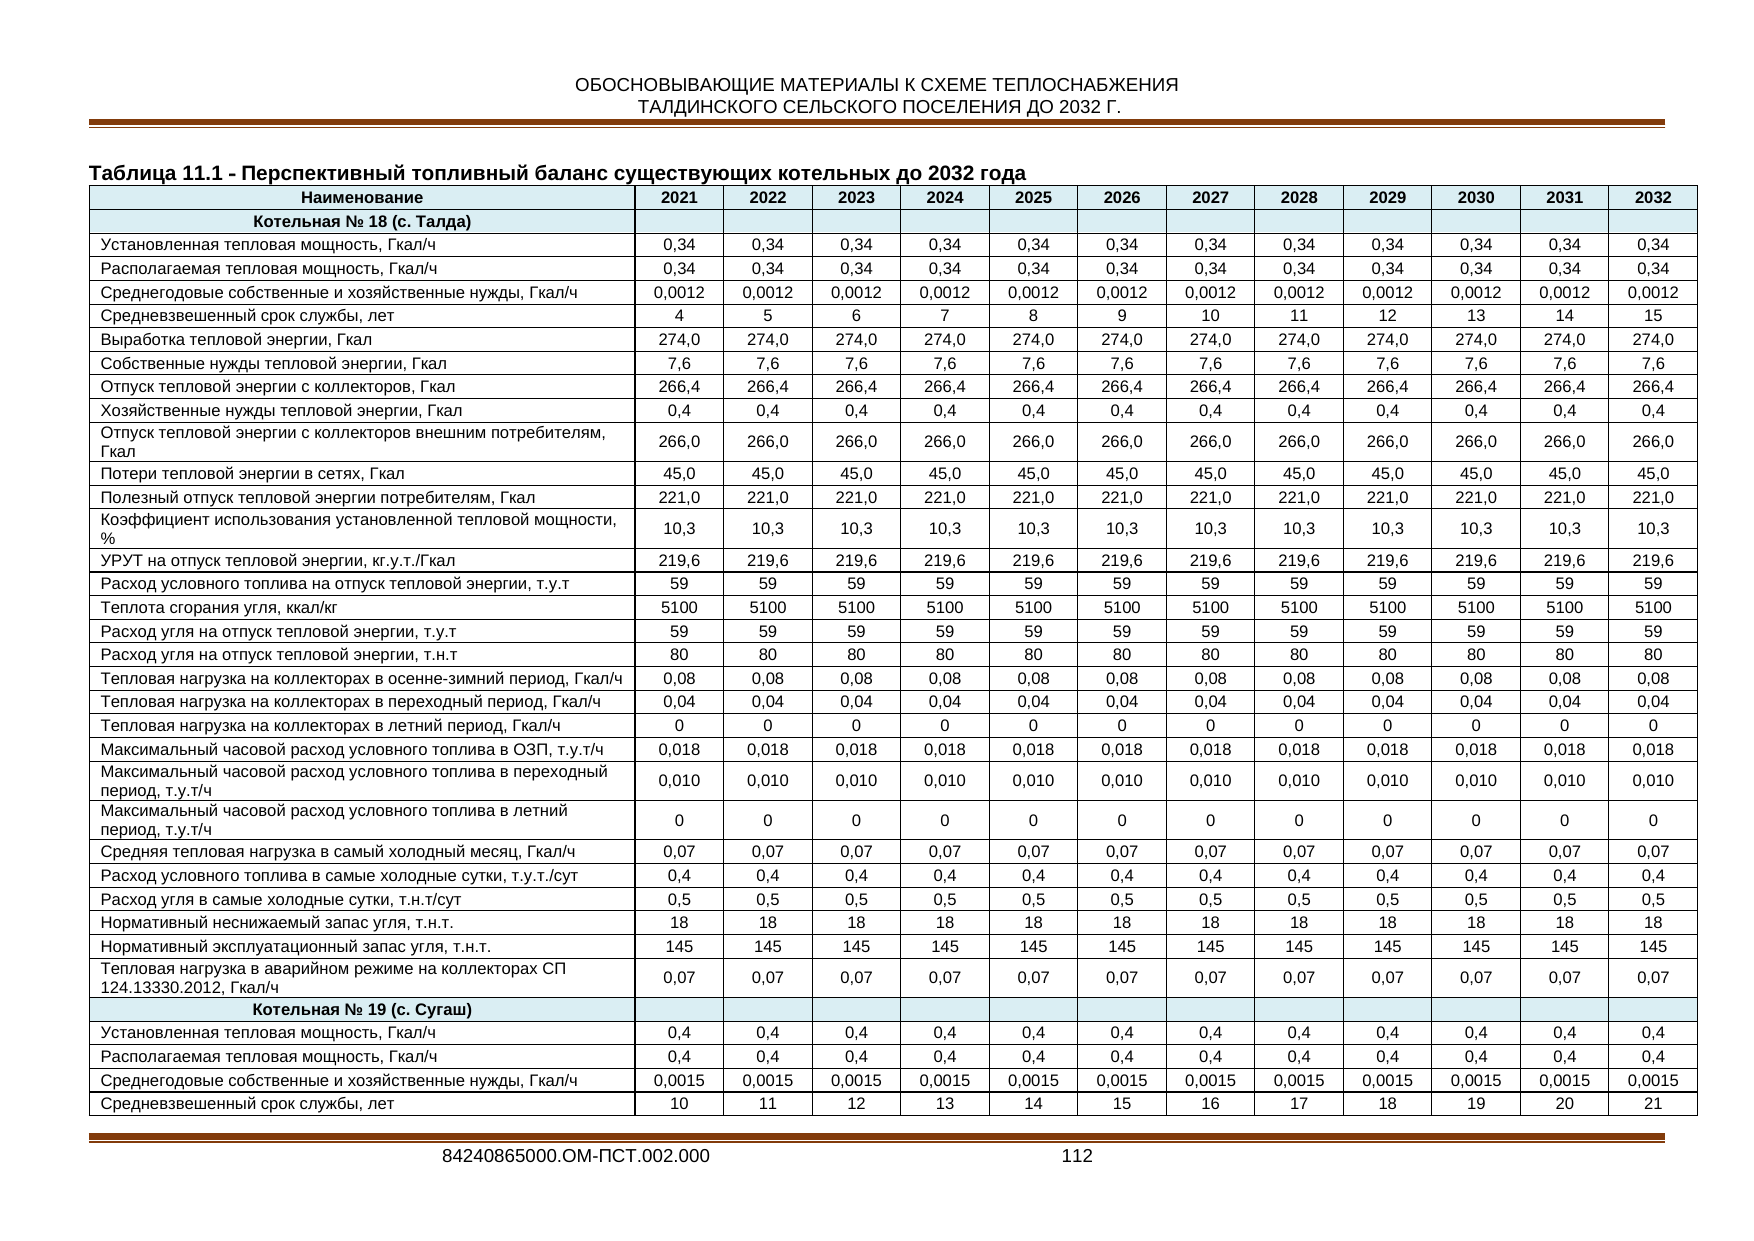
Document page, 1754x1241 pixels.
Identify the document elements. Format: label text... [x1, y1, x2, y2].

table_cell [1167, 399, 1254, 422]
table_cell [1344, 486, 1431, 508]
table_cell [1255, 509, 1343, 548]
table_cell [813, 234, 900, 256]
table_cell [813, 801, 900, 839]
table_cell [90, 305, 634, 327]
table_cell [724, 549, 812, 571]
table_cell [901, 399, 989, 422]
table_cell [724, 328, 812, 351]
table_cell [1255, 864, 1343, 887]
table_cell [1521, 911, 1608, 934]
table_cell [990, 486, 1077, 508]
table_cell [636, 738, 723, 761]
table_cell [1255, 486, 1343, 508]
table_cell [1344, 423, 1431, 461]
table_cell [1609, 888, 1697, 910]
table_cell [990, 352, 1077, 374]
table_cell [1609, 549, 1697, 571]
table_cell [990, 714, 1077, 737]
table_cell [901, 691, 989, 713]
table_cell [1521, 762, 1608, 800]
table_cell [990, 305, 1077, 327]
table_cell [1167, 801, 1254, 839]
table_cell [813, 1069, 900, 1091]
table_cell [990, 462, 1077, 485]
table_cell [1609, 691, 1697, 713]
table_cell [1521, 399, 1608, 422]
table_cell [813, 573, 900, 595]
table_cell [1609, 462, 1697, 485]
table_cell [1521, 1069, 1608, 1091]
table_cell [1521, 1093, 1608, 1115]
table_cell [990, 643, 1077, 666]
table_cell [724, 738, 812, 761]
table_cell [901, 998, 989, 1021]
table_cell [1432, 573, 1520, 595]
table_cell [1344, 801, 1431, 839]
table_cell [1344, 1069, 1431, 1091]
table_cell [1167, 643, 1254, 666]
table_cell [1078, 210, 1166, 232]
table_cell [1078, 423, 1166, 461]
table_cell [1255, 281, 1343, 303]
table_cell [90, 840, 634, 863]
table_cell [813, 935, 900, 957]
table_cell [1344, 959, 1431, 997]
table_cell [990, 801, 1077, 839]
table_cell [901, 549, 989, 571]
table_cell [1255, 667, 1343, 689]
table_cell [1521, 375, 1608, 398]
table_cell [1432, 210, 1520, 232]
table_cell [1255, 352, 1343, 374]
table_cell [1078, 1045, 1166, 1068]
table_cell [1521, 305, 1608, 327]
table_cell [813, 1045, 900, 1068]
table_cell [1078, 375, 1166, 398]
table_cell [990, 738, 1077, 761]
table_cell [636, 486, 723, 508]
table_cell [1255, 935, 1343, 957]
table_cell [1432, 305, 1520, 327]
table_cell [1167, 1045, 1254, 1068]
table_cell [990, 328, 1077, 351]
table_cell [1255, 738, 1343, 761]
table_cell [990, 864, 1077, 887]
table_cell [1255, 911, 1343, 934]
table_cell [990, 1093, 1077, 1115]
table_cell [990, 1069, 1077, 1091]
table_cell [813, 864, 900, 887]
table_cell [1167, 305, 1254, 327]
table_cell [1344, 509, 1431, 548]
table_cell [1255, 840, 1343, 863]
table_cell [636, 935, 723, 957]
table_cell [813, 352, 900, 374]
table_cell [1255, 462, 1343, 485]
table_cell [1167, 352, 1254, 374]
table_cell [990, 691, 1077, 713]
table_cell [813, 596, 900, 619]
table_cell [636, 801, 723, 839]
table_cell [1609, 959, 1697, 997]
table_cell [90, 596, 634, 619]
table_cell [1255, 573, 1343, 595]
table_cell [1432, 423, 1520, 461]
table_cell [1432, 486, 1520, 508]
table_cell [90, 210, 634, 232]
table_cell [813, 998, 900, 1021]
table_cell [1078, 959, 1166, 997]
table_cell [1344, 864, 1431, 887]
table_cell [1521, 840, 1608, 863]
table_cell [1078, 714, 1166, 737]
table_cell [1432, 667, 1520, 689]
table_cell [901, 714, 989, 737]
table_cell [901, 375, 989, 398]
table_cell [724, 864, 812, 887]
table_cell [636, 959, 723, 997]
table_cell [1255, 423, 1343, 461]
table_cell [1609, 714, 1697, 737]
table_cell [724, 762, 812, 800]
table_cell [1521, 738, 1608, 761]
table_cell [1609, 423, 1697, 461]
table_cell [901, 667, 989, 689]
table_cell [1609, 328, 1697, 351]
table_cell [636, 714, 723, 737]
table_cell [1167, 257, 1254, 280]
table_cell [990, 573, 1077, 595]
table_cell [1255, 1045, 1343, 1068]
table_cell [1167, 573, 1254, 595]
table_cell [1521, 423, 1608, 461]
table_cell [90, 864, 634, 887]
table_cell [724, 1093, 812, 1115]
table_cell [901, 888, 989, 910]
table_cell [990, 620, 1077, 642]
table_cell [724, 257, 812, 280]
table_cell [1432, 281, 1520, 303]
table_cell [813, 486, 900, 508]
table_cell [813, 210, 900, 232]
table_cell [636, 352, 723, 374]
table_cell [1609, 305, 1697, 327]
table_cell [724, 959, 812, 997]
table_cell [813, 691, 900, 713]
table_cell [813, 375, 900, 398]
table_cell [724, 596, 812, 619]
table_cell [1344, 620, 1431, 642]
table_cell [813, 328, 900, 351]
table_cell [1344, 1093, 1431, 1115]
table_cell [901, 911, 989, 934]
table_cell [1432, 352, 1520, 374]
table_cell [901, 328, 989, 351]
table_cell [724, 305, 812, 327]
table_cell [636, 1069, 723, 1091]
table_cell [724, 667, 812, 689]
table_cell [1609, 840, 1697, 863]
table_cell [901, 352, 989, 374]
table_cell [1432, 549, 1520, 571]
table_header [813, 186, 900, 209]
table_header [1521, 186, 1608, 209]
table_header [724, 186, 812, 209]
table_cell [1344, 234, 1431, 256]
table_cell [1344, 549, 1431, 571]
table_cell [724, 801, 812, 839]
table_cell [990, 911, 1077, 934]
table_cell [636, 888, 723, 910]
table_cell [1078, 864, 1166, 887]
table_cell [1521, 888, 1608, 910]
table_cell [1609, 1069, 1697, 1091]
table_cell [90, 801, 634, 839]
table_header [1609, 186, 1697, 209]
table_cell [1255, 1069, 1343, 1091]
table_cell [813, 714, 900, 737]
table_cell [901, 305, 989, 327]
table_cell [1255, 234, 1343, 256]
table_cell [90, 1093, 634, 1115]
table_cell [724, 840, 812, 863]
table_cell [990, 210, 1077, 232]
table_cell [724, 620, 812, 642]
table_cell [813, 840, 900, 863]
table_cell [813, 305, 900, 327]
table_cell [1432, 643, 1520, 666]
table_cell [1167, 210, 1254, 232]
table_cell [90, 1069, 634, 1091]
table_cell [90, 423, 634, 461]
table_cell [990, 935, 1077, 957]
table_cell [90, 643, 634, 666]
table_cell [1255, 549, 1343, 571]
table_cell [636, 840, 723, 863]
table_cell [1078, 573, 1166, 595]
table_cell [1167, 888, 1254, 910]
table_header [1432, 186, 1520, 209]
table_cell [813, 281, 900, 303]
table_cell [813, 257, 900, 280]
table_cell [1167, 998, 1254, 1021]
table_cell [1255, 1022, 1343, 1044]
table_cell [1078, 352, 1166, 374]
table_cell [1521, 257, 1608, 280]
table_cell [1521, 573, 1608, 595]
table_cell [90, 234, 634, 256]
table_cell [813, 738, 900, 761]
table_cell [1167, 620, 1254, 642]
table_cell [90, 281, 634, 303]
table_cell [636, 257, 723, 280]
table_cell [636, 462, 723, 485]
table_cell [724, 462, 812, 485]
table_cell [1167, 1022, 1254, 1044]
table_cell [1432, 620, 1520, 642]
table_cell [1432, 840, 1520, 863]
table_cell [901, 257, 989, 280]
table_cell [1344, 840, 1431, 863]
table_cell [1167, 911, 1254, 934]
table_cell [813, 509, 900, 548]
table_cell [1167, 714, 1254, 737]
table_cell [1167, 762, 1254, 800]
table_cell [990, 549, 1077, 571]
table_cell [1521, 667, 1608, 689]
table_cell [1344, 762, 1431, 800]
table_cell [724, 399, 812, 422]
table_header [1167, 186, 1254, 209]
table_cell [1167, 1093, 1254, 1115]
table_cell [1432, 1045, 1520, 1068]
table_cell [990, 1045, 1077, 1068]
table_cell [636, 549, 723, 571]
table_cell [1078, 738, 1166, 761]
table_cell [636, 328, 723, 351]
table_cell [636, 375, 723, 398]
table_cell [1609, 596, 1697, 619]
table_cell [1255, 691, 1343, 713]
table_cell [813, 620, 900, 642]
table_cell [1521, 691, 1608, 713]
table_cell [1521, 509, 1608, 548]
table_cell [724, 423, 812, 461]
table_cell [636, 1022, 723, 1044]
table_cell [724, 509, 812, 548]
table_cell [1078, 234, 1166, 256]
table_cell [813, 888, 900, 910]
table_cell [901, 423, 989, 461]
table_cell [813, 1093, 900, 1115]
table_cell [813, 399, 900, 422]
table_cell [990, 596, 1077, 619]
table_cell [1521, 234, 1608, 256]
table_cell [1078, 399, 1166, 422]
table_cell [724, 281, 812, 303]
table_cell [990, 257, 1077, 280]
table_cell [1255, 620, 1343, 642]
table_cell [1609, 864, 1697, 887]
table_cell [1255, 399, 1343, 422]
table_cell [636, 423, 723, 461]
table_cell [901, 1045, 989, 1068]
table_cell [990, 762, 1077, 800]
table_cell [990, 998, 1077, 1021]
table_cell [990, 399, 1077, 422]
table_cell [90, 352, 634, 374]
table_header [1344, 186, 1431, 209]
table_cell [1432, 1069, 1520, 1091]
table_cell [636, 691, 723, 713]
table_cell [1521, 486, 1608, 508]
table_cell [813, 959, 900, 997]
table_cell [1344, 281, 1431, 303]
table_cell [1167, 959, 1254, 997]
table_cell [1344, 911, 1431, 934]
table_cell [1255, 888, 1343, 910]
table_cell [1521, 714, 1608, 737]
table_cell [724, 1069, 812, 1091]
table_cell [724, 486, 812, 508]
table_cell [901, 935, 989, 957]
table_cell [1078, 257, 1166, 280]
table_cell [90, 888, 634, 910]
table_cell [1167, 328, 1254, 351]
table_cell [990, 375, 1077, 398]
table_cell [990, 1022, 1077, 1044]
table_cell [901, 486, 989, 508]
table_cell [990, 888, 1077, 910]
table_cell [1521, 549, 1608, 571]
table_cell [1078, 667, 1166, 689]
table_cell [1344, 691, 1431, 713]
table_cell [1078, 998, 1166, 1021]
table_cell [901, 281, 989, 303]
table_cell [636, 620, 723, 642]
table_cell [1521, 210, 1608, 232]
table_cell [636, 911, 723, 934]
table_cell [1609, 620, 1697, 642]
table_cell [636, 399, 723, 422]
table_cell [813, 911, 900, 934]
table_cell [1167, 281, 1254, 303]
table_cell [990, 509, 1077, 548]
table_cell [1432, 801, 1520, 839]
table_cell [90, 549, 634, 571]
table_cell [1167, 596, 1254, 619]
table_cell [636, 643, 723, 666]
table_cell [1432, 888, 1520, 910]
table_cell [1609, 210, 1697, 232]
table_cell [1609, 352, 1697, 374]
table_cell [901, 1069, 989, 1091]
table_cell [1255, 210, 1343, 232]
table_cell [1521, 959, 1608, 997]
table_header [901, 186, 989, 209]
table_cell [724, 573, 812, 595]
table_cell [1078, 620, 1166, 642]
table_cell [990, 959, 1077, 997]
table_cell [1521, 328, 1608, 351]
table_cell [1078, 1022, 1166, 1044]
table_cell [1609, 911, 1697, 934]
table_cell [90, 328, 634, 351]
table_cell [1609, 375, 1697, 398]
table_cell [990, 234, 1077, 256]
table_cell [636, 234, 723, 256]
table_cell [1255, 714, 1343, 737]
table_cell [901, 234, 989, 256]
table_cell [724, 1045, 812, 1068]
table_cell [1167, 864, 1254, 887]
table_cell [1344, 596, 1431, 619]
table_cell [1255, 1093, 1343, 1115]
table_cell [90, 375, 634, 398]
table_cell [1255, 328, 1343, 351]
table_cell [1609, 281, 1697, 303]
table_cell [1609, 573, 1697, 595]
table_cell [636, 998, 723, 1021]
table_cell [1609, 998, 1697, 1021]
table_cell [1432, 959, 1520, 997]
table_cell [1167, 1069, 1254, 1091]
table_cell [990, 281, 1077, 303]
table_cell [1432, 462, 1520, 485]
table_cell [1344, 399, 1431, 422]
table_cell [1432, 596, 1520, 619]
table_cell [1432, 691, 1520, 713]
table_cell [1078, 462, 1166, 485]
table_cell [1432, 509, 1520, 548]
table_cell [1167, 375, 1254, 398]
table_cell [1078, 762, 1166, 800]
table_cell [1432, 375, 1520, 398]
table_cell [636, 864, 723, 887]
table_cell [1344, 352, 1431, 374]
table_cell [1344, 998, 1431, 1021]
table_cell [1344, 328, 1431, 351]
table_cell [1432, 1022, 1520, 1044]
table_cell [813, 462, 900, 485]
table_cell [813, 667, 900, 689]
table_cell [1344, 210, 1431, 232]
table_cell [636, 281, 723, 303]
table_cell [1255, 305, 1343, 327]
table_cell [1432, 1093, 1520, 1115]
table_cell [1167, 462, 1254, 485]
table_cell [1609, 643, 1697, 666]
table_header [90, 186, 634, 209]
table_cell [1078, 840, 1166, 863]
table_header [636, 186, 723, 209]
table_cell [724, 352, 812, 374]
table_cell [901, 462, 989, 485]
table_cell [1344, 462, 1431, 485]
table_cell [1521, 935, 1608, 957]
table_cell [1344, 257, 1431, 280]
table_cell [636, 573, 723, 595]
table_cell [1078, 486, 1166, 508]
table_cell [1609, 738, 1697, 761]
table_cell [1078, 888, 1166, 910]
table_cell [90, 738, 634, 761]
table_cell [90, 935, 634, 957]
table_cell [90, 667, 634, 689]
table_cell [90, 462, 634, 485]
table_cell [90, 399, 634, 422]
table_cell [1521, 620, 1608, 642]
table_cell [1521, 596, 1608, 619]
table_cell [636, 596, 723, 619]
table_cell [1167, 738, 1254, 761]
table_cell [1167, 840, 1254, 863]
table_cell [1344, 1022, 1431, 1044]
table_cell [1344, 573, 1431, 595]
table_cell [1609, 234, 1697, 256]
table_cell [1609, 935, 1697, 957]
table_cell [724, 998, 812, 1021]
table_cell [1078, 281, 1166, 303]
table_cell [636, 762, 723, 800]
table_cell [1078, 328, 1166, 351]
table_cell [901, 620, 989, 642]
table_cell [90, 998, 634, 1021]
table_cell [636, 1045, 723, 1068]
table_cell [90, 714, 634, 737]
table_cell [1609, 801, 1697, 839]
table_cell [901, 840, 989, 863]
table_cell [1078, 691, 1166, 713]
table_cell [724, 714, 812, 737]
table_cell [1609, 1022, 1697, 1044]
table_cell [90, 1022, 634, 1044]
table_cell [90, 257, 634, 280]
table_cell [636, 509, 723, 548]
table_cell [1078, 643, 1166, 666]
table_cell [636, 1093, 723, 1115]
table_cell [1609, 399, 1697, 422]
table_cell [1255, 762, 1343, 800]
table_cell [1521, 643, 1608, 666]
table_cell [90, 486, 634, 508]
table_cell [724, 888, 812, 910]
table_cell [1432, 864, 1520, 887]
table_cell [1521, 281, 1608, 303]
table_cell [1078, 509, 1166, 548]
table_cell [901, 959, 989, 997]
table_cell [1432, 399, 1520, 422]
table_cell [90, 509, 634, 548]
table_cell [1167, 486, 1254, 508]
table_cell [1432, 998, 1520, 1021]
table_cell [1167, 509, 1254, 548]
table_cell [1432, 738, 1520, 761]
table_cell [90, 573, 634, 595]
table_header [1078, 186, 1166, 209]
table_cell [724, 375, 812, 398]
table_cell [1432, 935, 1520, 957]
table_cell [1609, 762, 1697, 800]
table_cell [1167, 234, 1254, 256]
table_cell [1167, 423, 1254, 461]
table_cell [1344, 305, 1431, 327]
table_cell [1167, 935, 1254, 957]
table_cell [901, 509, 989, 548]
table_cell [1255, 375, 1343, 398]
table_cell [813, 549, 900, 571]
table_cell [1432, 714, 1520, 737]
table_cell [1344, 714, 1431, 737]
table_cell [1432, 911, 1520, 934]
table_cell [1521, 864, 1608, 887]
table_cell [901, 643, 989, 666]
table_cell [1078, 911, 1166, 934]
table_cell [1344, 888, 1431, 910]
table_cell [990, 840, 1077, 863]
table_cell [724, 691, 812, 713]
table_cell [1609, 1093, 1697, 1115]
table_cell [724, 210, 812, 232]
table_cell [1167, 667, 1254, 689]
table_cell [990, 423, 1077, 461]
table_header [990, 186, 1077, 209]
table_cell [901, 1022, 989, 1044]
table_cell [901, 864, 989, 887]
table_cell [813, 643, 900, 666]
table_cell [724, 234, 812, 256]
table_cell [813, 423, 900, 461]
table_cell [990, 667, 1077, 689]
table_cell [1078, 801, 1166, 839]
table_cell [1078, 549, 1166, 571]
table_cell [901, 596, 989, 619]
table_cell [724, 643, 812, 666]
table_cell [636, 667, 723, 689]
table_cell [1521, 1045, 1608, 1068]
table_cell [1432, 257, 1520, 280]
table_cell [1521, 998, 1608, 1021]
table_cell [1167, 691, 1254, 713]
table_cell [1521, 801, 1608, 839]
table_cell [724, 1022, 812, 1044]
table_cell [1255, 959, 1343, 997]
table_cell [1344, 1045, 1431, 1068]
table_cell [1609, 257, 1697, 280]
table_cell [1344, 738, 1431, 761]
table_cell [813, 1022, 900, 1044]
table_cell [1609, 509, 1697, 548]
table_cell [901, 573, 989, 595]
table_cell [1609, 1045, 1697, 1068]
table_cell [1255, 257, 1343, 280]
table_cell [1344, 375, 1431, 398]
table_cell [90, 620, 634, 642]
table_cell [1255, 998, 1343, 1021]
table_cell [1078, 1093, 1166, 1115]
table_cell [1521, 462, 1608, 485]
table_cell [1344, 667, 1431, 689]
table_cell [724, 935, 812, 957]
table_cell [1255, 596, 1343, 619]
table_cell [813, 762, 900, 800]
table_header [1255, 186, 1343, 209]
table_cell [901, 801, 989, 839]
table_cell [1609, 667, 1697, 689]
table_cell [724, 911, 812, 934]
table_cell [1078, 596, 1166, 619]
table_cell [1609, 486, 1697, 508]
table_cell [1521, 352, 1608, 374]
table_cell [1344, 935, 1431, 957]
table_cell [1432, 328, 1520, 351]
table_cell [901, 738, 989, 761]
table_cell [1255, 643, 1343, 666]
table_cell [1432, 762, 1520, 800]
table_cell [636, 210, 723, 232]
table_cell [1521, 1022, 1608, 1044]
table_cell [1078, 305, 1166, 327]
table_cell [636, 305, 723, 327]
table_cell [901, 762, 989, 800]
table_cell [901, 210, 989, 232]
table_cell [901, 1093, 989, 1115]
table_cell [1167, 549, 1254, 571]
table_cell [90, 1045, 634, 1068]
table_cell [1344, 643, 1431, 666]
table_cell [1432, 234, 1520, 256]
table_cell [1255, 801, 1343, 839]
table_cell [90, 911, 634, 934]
text Таблица .1 Перспективный топливный баланс существующих котельных до 2032 года [89, 148, 1665, 185]
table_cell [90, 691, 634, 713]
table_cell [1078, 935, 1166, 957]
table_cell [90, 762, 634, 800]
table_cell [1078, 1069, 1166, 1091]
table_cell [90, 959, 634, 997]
